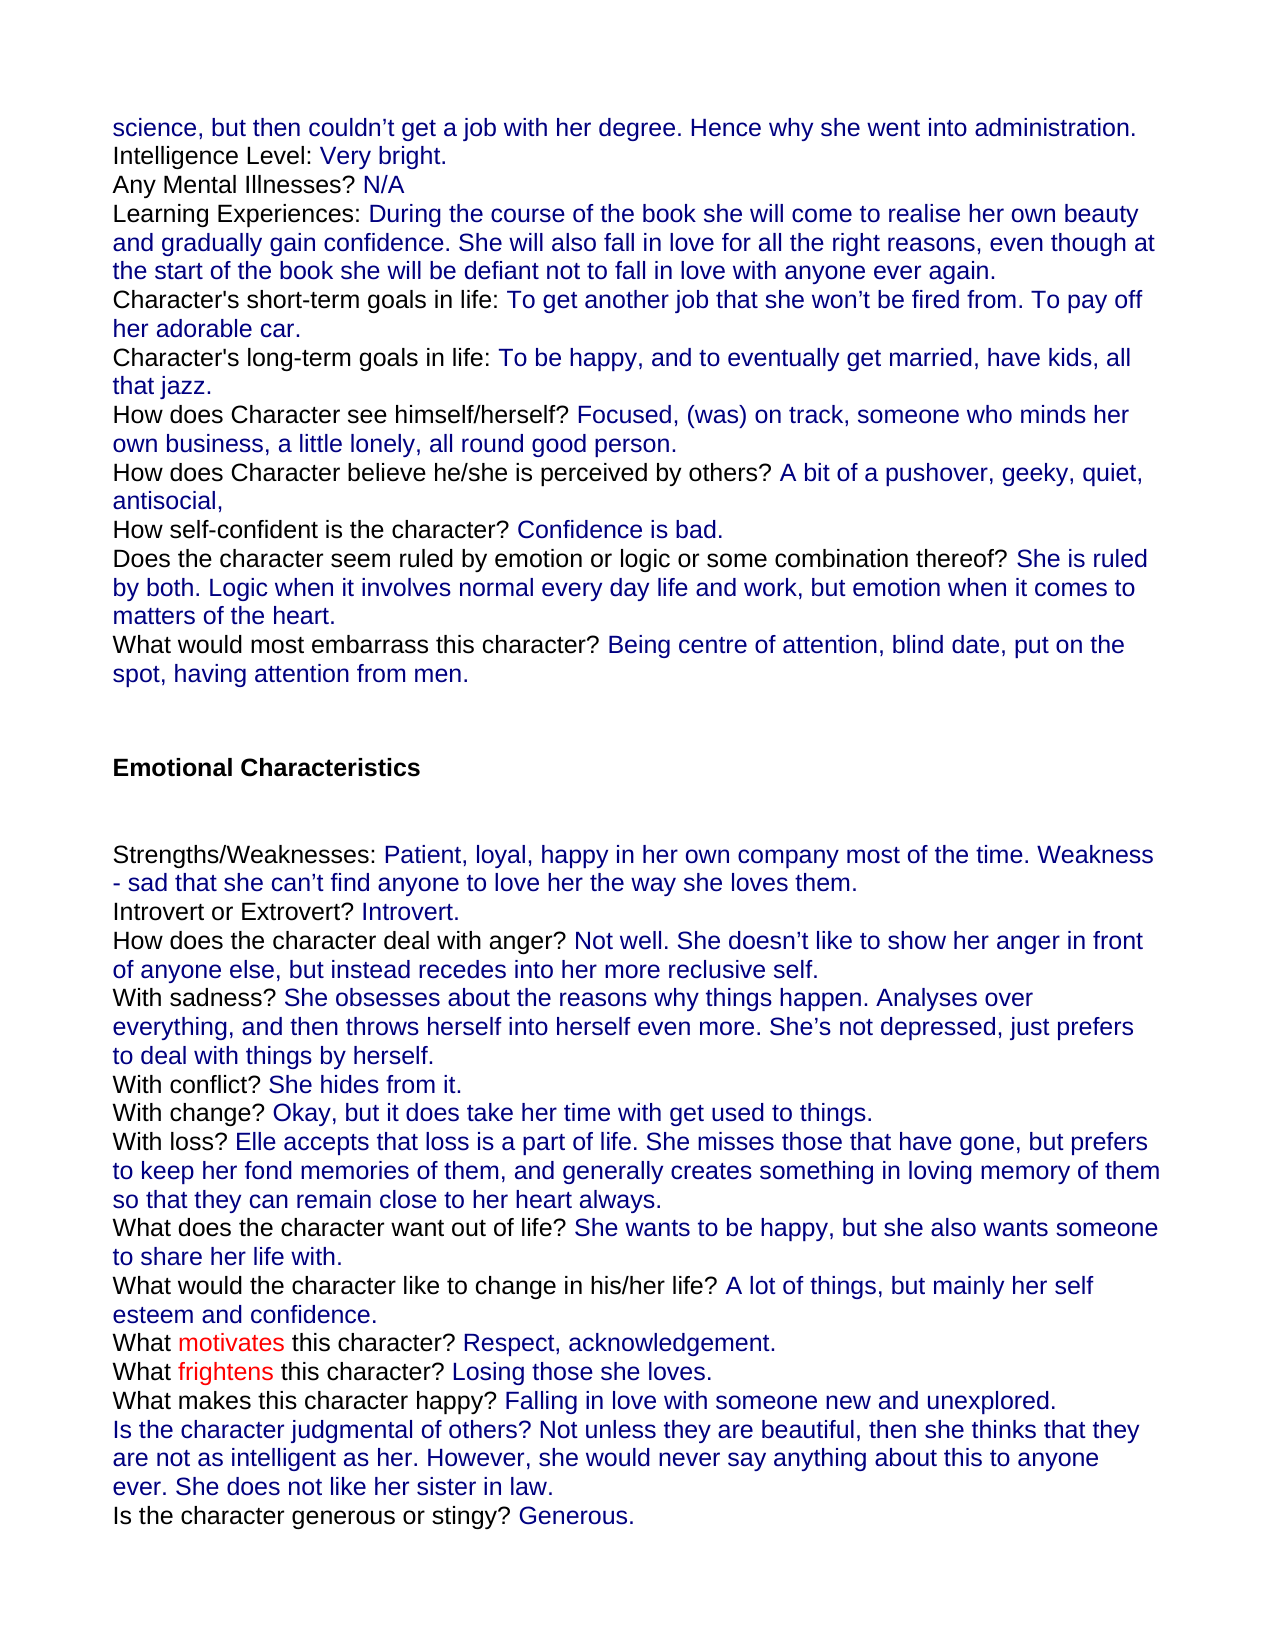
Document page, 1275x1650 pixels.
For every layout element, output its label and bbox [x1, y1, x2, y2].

text [112, 112, 1162, 745]
text [112, 753, 1162, 1529]
